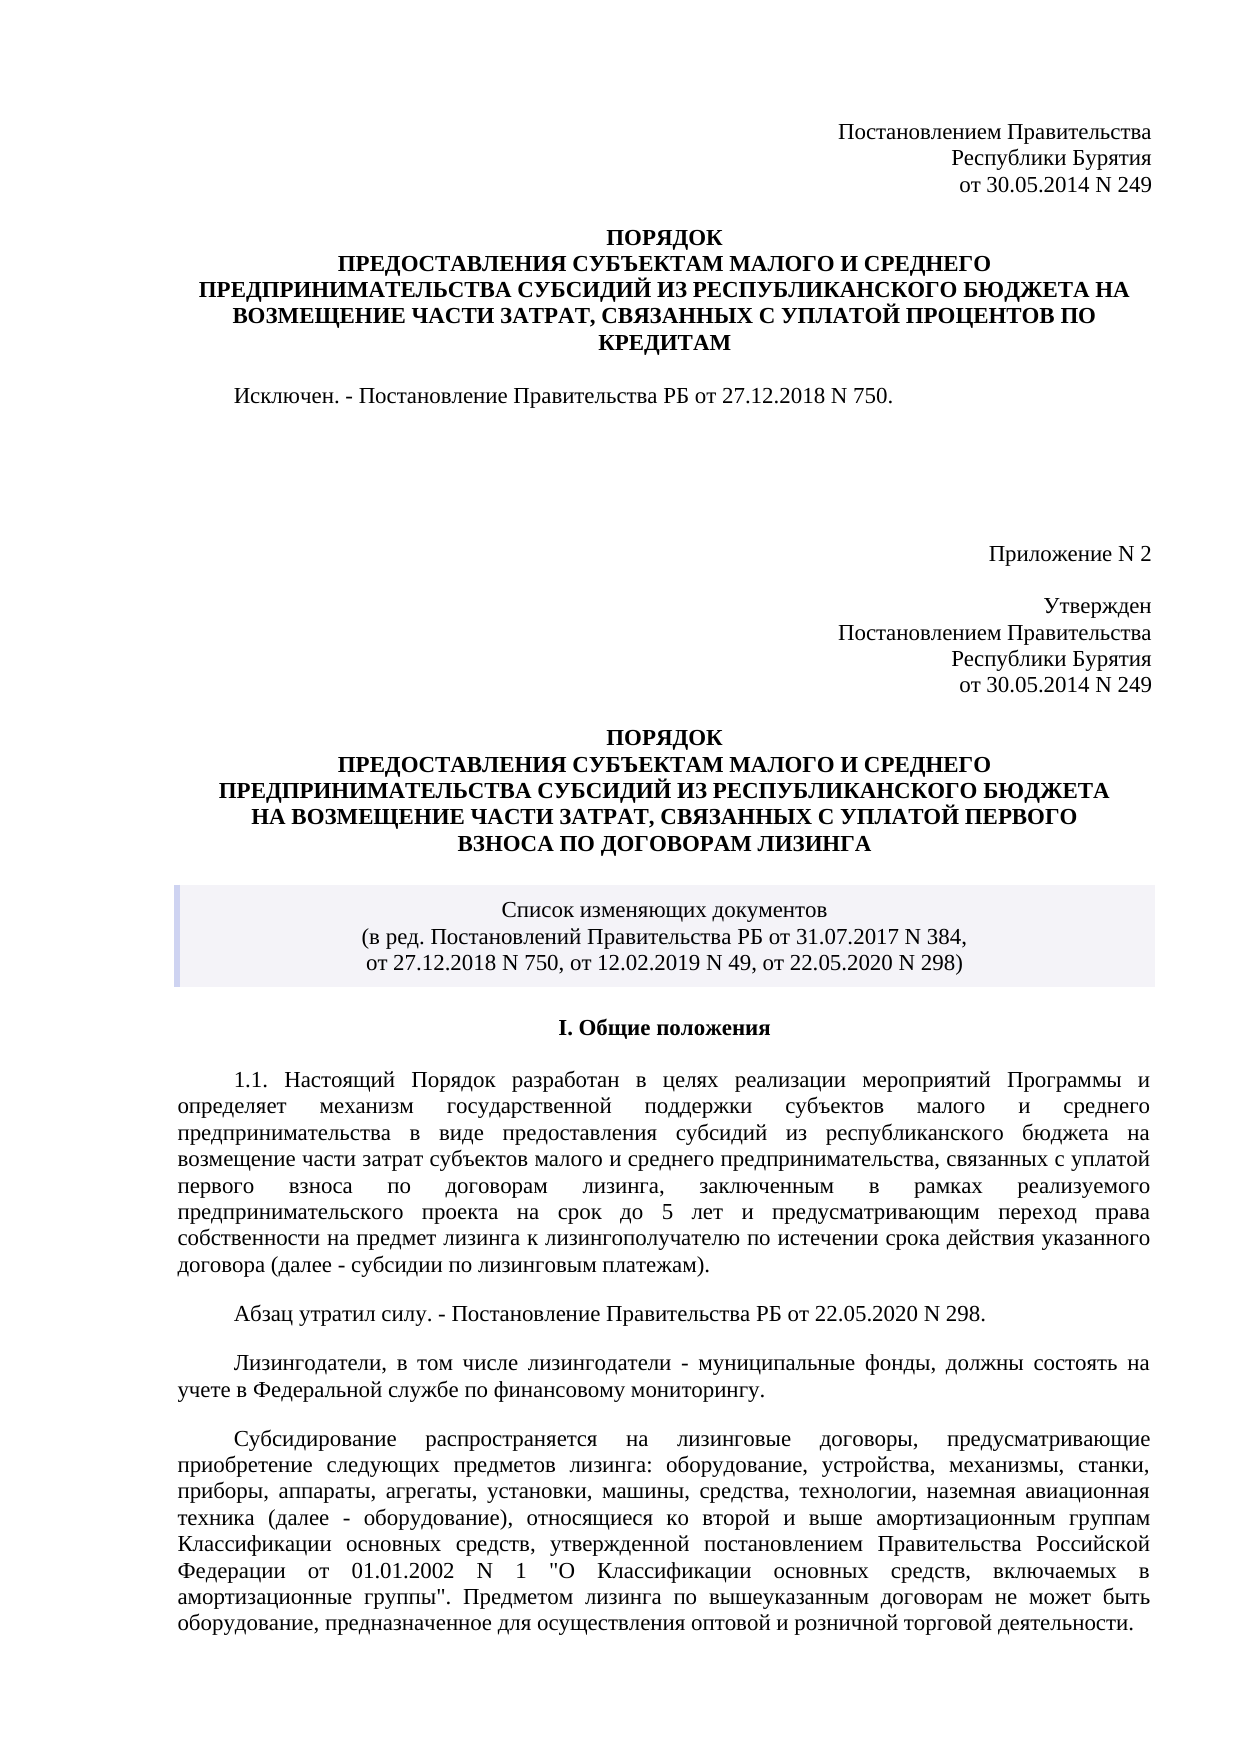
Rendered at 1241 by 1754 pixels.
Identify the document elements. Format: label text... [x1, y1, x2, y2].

title ВЗНОСА ПО ДОГОВОРАМ ЛИЗИНГА [177, 830, 1152, 856]
text Постановлением Правительства [177, 118, 1152, 144]
title I. Общие положения [177, 1013, 1152, 1040]
text Абзац утратил силу. - Постановление Правительства РБ от 22.05.2020 N 298. [177, 1300, 1152, 1326]
text Субсидирование распространяется на лизинговые договоры, предусматривающие приобретение следующих предметов лизинга: оборудование, устройства, механизмы, станки, приборы, аппараты, агрегаты, установки, машины, средства, технологии, наземная авиационная техника (далее - оборудование), относящиеся ко второй и выше амортизационным группам Классификации основных средств, утвержденной постановлением Правительства Российской Федерации от 01.01.2002 N 1 "О Классификации основных средств, включаемых в амортизационные группы". Предметом лизинга по вышеуказанным договорам не может быть оборудование, предназначенное для осуществления оптовой и розничной торговой деятельности. [177, 1425, 1152, 1636]
title ПРЕДОСТАВЛЕНИЯ СУБЪЕКТАМ МАЛОГО И СРЕДНЕГО [177, 250, 1152, 276]
title НА ВОЗМЕЩЕНИЕ ЧАСТИ ЗАТРАТ, СВЯЗАННЫХ С УПЛАТОЙ ПЕРВОГО [177, 803, 1152, 830]
title ПРЕДПРИНИМАТЕЛЬСТВА СУБСИДИЙ ИЗ РЕСПУБЛИКАНСКОГО БЮДЖЕТА НА [177, 276, 1152, 303]
text Республики Бурятия [177, 144, 1152, 171]
title ПОРЯДОК [177, 223, 1152, 250]
title КРЕДИТАМ [177, 329, 1152, 355]
text Республики Бурятия [177, 645, 1152, 672]
table_header Список изменяющих документов (в ред. Постановлений Правительства РБ от 31.07.2017 N 384, от 27.12.2018 N 750, от 12.02.2019 N 49, от 22.05.2020 N 298) [180, 885, 1149, 987]
text Постановлением Правительства [177, 619, 1152, 645]
text Утвержден [177, 592, 1152, 619]
title ВОЗМЕЩЕНИЕ ЧАСТИ ЗАТРАТ, СВЯЗАННЫХ С УПЛАТОЙ ПРОЦЕНТОВ ПО [177, 303, 1152, 329]
text 1.1. Настоящий Порядок разработан в целях реализации мероприятий Программы и определяет механизм государственной поддержки субъектов малого и среднего предпринимательства в виде предоставления субсидий из республиканского бюджета на возмещение части затрат субъектов малого и среднего предпринимательства, связанных с уплатой первого взноса по договорам лизинга, заключенным в рамках реализуемого предпринимательского проекта на срок до 5 лет и предусматривающим переход права собственности на предмет лизинга к лизингополучателю по истечении срока действия указанного договора (далее - субсидии по лизинговым платежам). [177, 1066, 1152, 1277]
title ПРЕДОСТАВЛЕНИЯ СУБЪЕКТАМ МАЛОГО И СРЕДНЕГО [177, 751, 1152, 777]
title ПРЕДПРИНИМАТЕЛЬСТВА СУБСИДИЙ ИЗ РЕСПУБЛИКАНСКОГО БЮДЖЕТА [177, 777, 1152, 803]
text Исключен. - Постановление Правительства РБ от 27.12.2018 N 750. [177, 382, 1152, 408]
text Лизингодатели, в том числе лизингодатели - муниципальные фонды, должны состоять на учете в Федеральной службе по финансовому мониторингу. [177, 1349, 1152, 1402]
text от 30.05.2014 N 249 [177, 672, 1152, 698]
text от 30.05.2014 N 249 [177, 171, 1152, 197]
title ПОРЯДОК [177, 724, 1152, 751]
text Приложение N 2 [177, 540, 1152, 566]
